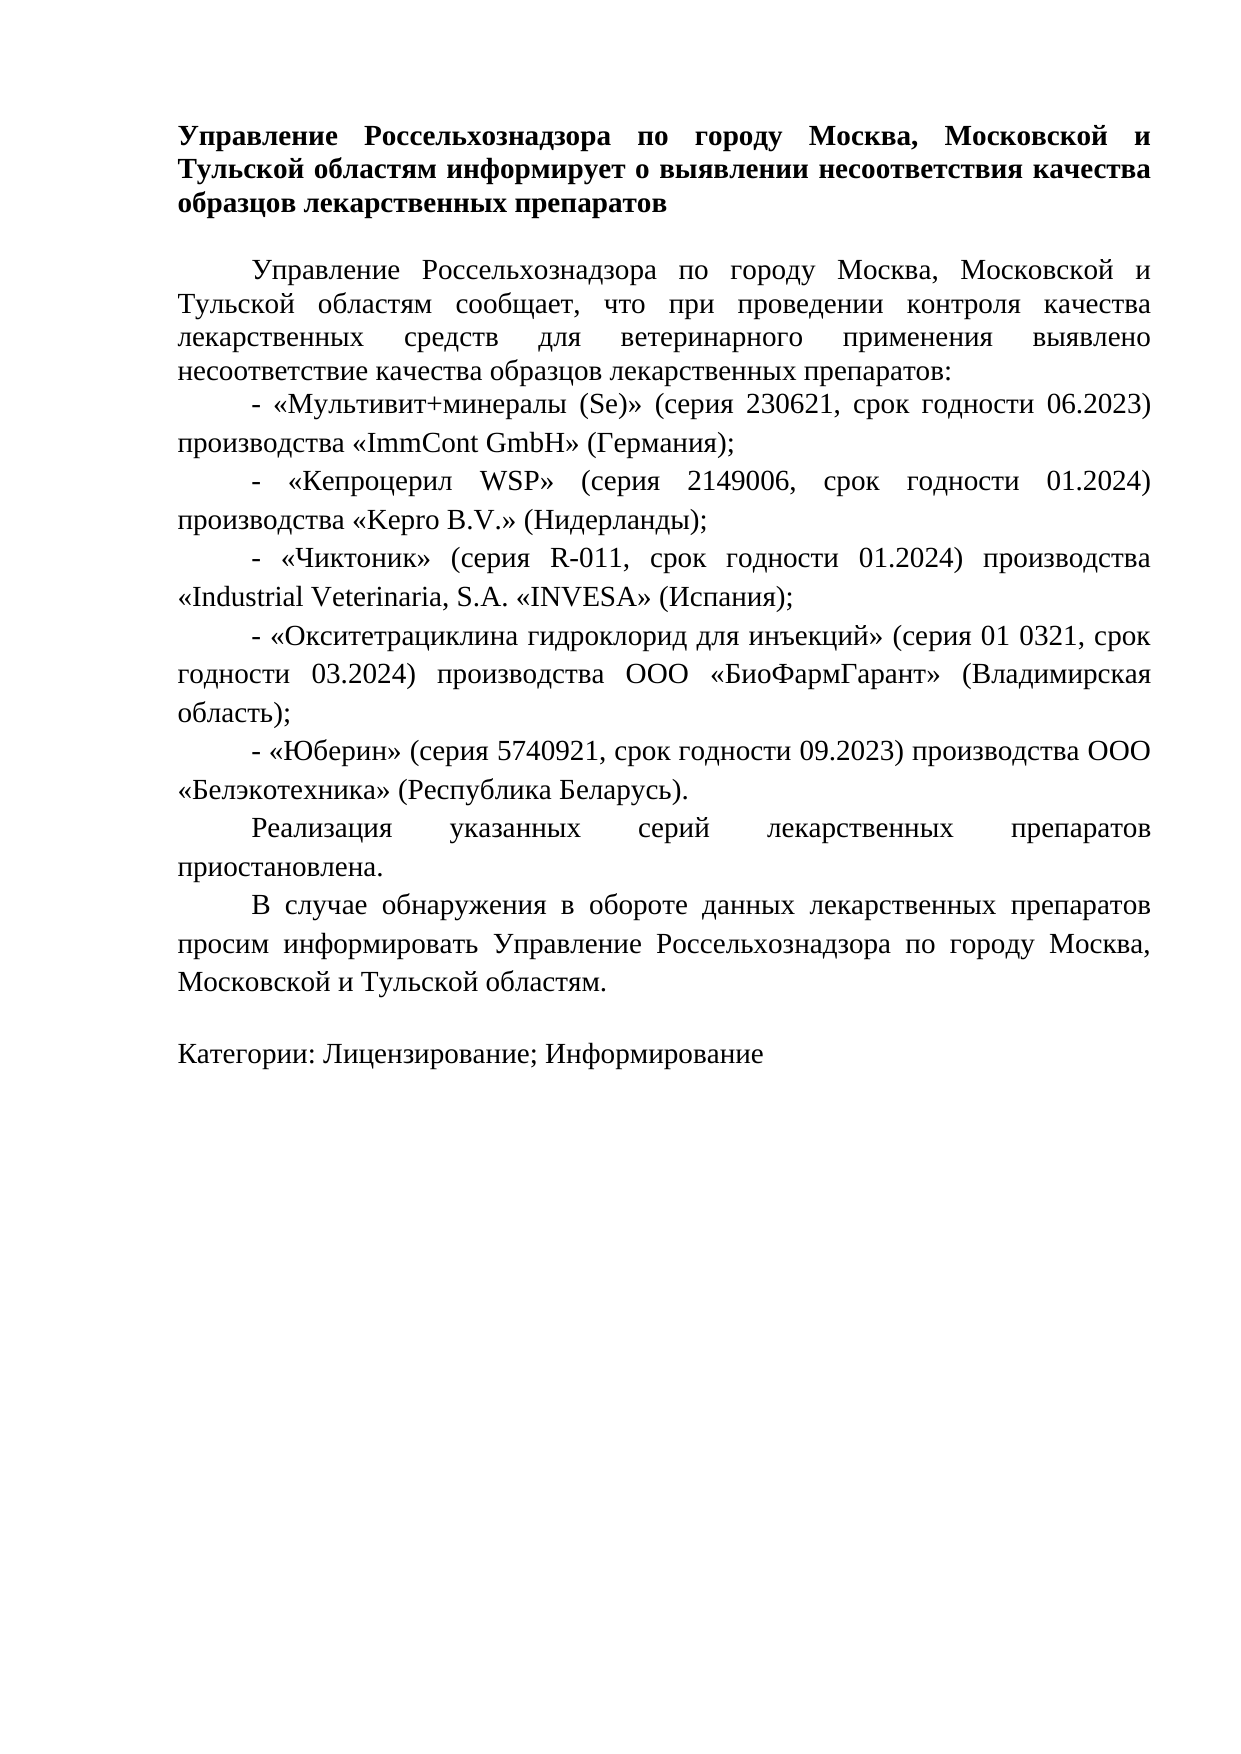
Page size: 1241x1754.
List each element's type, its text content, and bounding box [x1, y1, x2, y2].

text Реализация указанных серий лекарственных препаратов приостановлена. [177, 810, 1152, 882]
text Управление Россельхознадзора по городу Москва, Московской и Тульской областям информирует о выявлении несоответствия качества образцов лекарственных препаратов [177, 118, 1152, 219]
text В случае обнаружения в обороте данных лекарственных препаратов просим информировать Управление Россельхознадзора по городу Москва, Московской и Тульской областям. [177, 887, 1152, 998]
text - «Юберин» (серия 5740921, срок годности 09.2023) производства ООО «Белэкотехника» (Республика Беларусь). [177, 733, 1152, 805]
text - «Кепроцерил WSP» (серия 2149006, срок годности 01.2024) производства «Kepro B.V.» (Нидерланды); [177, 463, 1152, 536]
text Категории: Лицензирование; Информирование [177, 1037, 1152, 1070]
text Управление Россельхознадзора по городу Москва, Московской и Тульской областям сообщает, что при проведении контроля качества лекарственных средств для ветеринарного применения выявлено несоответствие качества образцов лекарственных препаратов: [177, 252, 1152, 386]
text - «Окситетрациклина гидроклорид для инъекций» (серия 01 0321, срок годности 03.2024) производства ООО «БиоФармГарант» (Владимирская область); [177, 618, 1152, 728]
text - «Мультивит+минералы (Se)» (серия 230621, срок годности 06.2023) производства «ImmCont GmbH» (Германия); [177, 386, 1152, 458]
text - «Чиктоник» (серия R-011, срок годности 01.2024) производства «Industrial Veterinaria, S.A. «INVESA» (Испания); [177, 541, 1152, 613]
